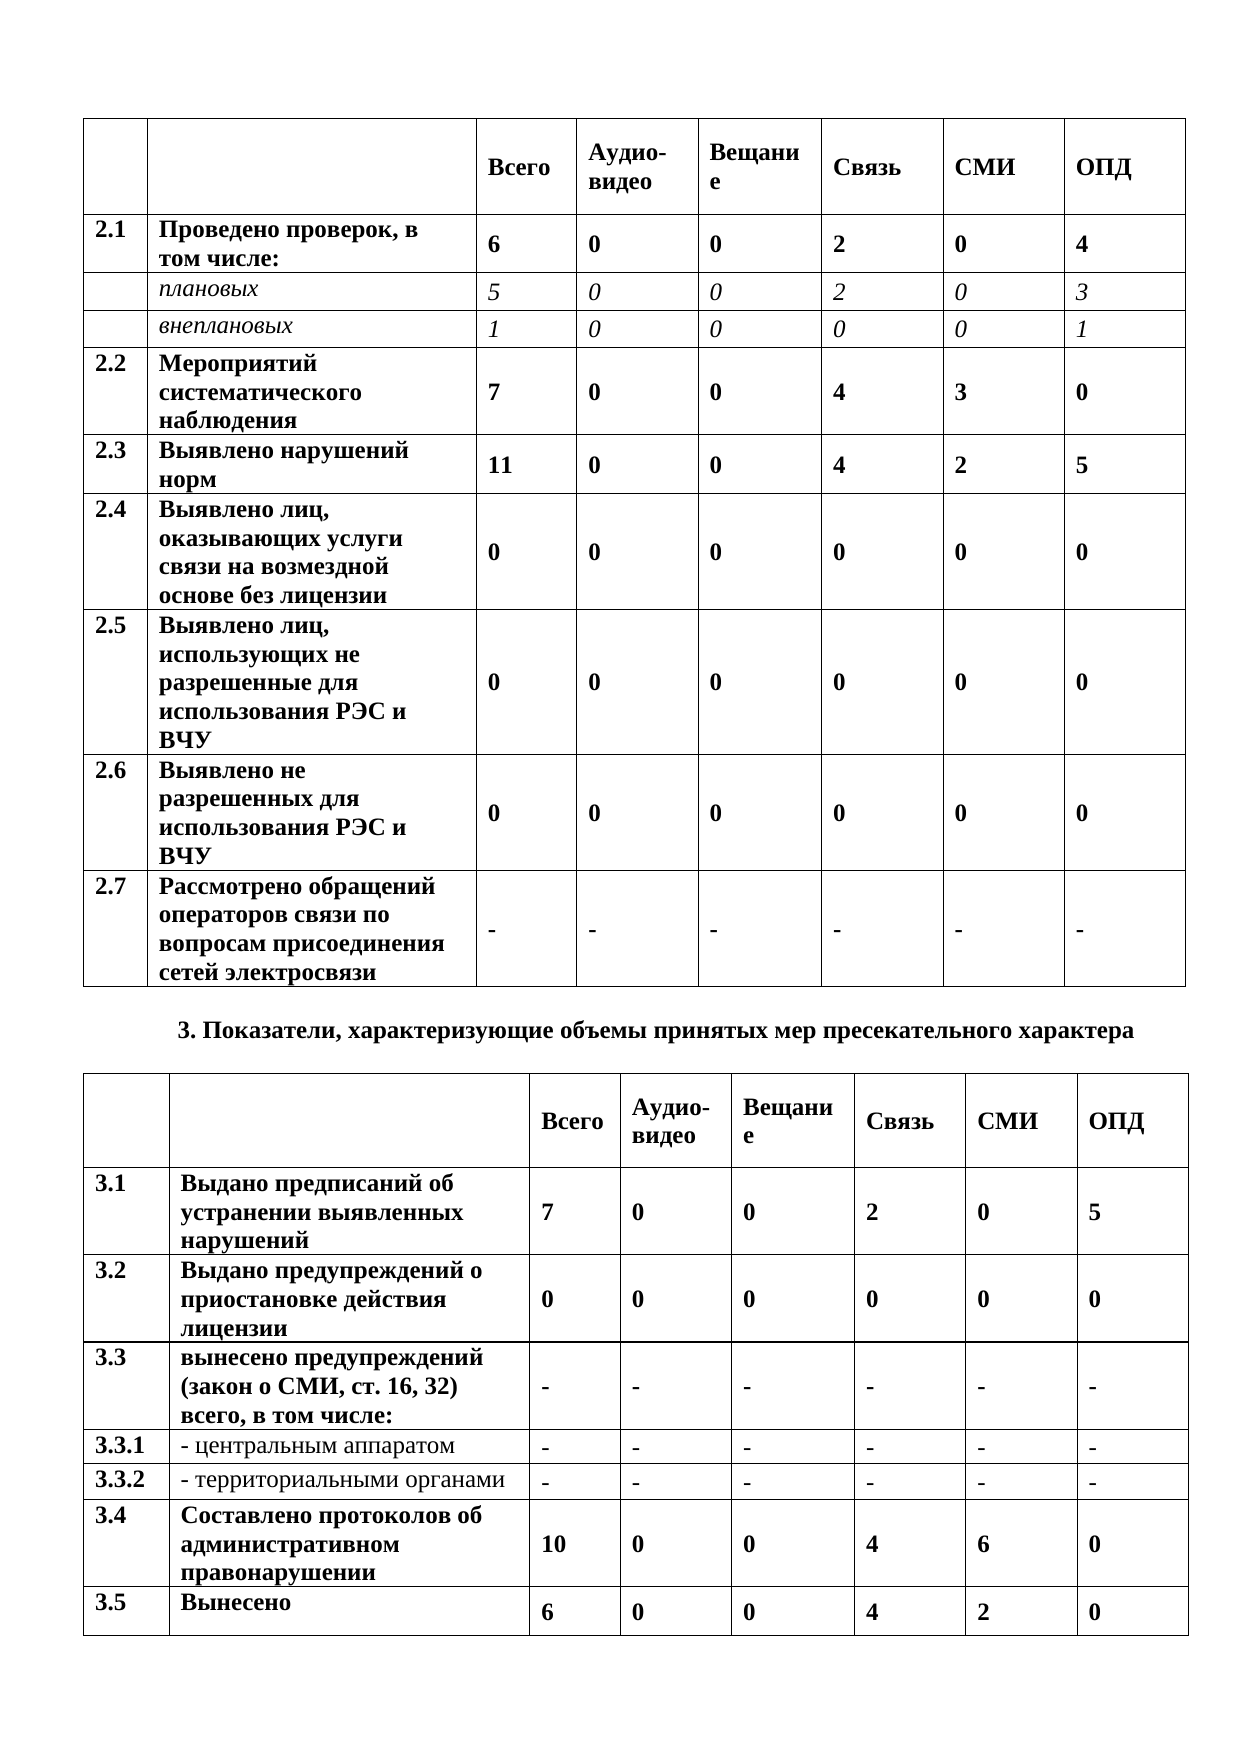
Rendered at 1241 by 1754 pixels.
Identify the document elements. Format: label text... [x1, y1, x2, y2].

table_cell 0 [944, 494, 1064, 609]
table_cell 2 [944, 435, 1064, 493]
table_cell 6 [966, 1500, 1077, 1586]
table_header [148, 119, 476, 213]
table_cell 0 [944, 755, 1064, 870]
table_cell - [966, 1464, 1077, 1499]
table_header Вещание [699, 119, 821, 213]
table_cell 2.7 [84, 871, 147, 986]
table_cell 4 [1065, 215, 1185, 272]
table_cell 0 [699, 348, 821, 434]
table_cell - [477, 871, 576, 986]
table_cell 4 [855, 1587, 965, 1635]
table_cell Выдано предупреждений о приостановке действия лицензии [170, 1255, 529, 1341]
table_cell [84, 273, 147, 309]
table_cell 3.5 [84, 1587, 169, 1635]
table_cell 0 [577, 311, 698, 347]
table_header Всего [477, 119, 576, 213]
table_cell 0 [1065, 610, 1185, 754]
table_cell - [621, 1343, 731, 1429]
table_cell 4 [822, 348, 943, 434]
table_cell 3 [944, 348, 1064, 434]
table_cell 2.1 [84, 215, 147, 272]
table_cell Мероприятий систематического наблюдения [148, 348, 476, 434]
table_cell Рассмотрено обращений операторов связи по вопросам присоединения сетей электросвязи [148, 871, 476, 986]
table_cell 0 [699, 311, 821, 347]
table_cell 0 [530, 1255, 620, 1341]
table_cell - центральным аппаратом [170, 1430, 529, 1463]
table_cell 0 [699, 755, 821, 870]
table_cell 0 [1078, 1255, 1188, 1341]
table_cell - [621, 1464, 731, 1499]
table_cell 0 [621, 1587, 731, 1635]
table_cell 2.3 [84, 435, 147, 493]
table_cell 0 [477, 610, 576, 754]
table_cell [84, 311, 147, 347]
table_cell 7 [477, 348, 576, 434]
table_cell - [1065, 871, 1185, 986]
table_cell - [577, 871, 698, 986]
table_cell 0 [621, 1500, 731, 1586]
table_cell - [966, 1343, 1077, 1429]
table_cell Выявлено лиц, оказывающих услуги связи на возмездной основе без лицензии [148, 494, 476, 609]
table_cell 4 [822, 435, 943, 493]
table_cell - [732, 1464, 854, 1499]
table_cell Выявлено не разрешенных для использования РЭС и ВЧУ [148, 755, 476, 870]
table_header Аудио-видео [577, 119, 698, 213]
table_cell - [855, 1430, 965, 1463]
table_cell Выдано предписаний об устранении выявленных нарушений [170, 1168, 529, 1254]
table_cell 0 [1078, 1587, 1188, 1635]
table_cell 0 [1078, 1500, 1188, 1586]
table_cell 3 [1065, 273, 1185, 309]
table_cell 0 [699, 215, 821, 272]
table_header [84, 1074, 169, 1167]
table_cell 0 [822, 610, 943, 754]
table_cell - [1078, 1430, 1188, 1463]
table_cell Проведено проверок, в том числе: [148, 215, 476, 272]
table_cell 0 [1065, 348, 1185, 434]
table_cell 0 [822, 494, 943, 609]
table_cell - территориальными органами [170, 1464, 529, 1499]
table_cell - [822, 871, 943, 986]
table_cell 0 [822, 755, 943, 870]
table_cell 6 [530, 1587, 620, 1635]
table_cell - [944, 871, 1064, 986]
table_cell плановых [148, 273, 476, 309]
table_header ОПД [1078, 1074, 1188, 1167]
table_cell 0 [477, 755, 576, 870]
table_cell внеплановых [148, 311, 476, 347]
table_cell - [699, 871, 821, 986]
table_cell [170, 1587, 529, 1635]
table_cell 0 [944, 311, 1064, 347]
table_cell 0 [577, 494, 698, 609]
table_cell - [732, 1430, 854, 1463]
table_cell 3.3.1 [84, 1430, 169, 1463]
table_header Связь [822, 119, 943, 213]
table_cell 0 [1065, 755, 1185, 870]
table_cell 0 [944, 215, 1064, 272]
table_cell 3.3.2 [84, 1464, 169, 1499]
table_cell 2 [855, 1168, 965, 1254]
table_cell 0 [732, 1255, 854, 1341]
table_cell 0 [855, 1255, 965, 1341]
table_cell 0 [966, 1255, 1077, 1341]
table_cell 1 [1065, 311, 1185, 347]
table_cell 0 [621, 1168, 731, 1254]
text 3. Показатели, характеризующие объемы принятых мер пресекательного характера [177, 1016, 1152, 1044]
table_header Всего [530, 1074, 620, 1167]
table_cell - [855, 1464, 965, 1499]
table_cell - [1078, 1343, 1188, 1429]
table_cell - [530, 1430, 620, 1463]
table_cell 0 [621, 1255, 731, 1341]
table_cell 0 [577, 755, 698, 870]
table_cell 0 [577, 348, 698, 434]
table_cell 0 [1065, 494, 1185, 609]
table_cell 2.6 [84, 755, 147, 870]
table_cell 0 [944, 610, 1064, 754]
table_cell 0 [699, 610, 821, 754]
table_cell 7 [530, 1168, 620, 1254]
table_cell 0 [577, 435, 698, 493]
table_cell 5 [1078, 1168, 1188, 1254]
table_cell - [1078, 1464, 1188, 1499]
table_cell 0 [822, 311, 943, 347]
table_cell - [530, 1464, 620, 1499]
table_cell 0 [577, 273, 698, 309]
table_cell 0 [944, 273, 1064, 309]
table_cell - [530, 1343, 620, 1429]
table_cell - [855, 1343, 965, 1429]
table_cell 0 [699, 494, 821, 609]
table_cell 0 [732, 1500, 854, 1586]
table_cell 2.5 [84, 610, 147, 754]
table_cell 0 [699, 435, 821, 493]
table_header [170, 1074, 529, 1167]
table_header Связь [855, 1074, 965, 1167]
table_cell - [732, 1343, 854, 1429]
table_cell 2.2 [84, 348, 147, 434]
table_cell 11 [477, 435, 576, 493]
table_cell 3.4 [84, 1500, 169, 1586]
table_cell 5 [1065, 435, 1185, 493]
table_cell 4 [855, 1500, 965, 1586]
table_cell - [966, 1430, 1077, 1463]
table_header ОПД [1065, 119, 1185, 213]
table_cell 10 [530, 1500, 620, 1586]
table_cell Выявлено лиц, использующих не разрешенные для использования РЭС и ВЧУ [148, 610, 476, 754]
table_cell 0 [732, 1587, 854, 1635]
table_header [84, 119, 147, 213]
table_cell 5 [477, 273, 576, 309]
table_cell 1 [477, 311, 576, 347]
table_cell 0 [577, 215, 698, 272]
table_cell - [621, 1430, 731, 1463]
table_cell Выявлено нарушений норм [148, 435, 476, 493]
table_cell 2 [822, 273, 943, 309]
table_cell 0 [477, 494, 576, 609]
table_cell Составлено протоколов об административном правонарушении [170, 1500, 529, 1586]
table_cell 3.1 [84, 1168, 169, 1254]
table_cell 2 [822, 215, 943, 272]
table_cell 3.3 [84, 1343, 169, 1429]
table_cell 0 [966, 1168, 1077, 1254]
table_cell вынесено предупреждений (закон о СМИ, ст. 16, 32) всего, в том числе: [170, 1343, 529, 1429]
table_header СМИ [966, 1074, 1077, 1167]
table_header СМИ [944, 119, 1064, 213]
table_cell 3.2 [84, 1255, 169, 1341]
table_cell 0 [577, 610, 698, 754]
table_cell 6 [477, 215, 576, 272]
table_cell 0 [732, 1168, 854, 1254]
table_cell 2 [966, 1587, 1077, 1635]
table_header Аудио-видео [621, 1074, 731, 1167]
table_header Вещание [732, 1074, 854, 1167]
table_cell 2.4 [84, 494, 147, 609]
table_cell 0 [699, 273, 821, 309]
